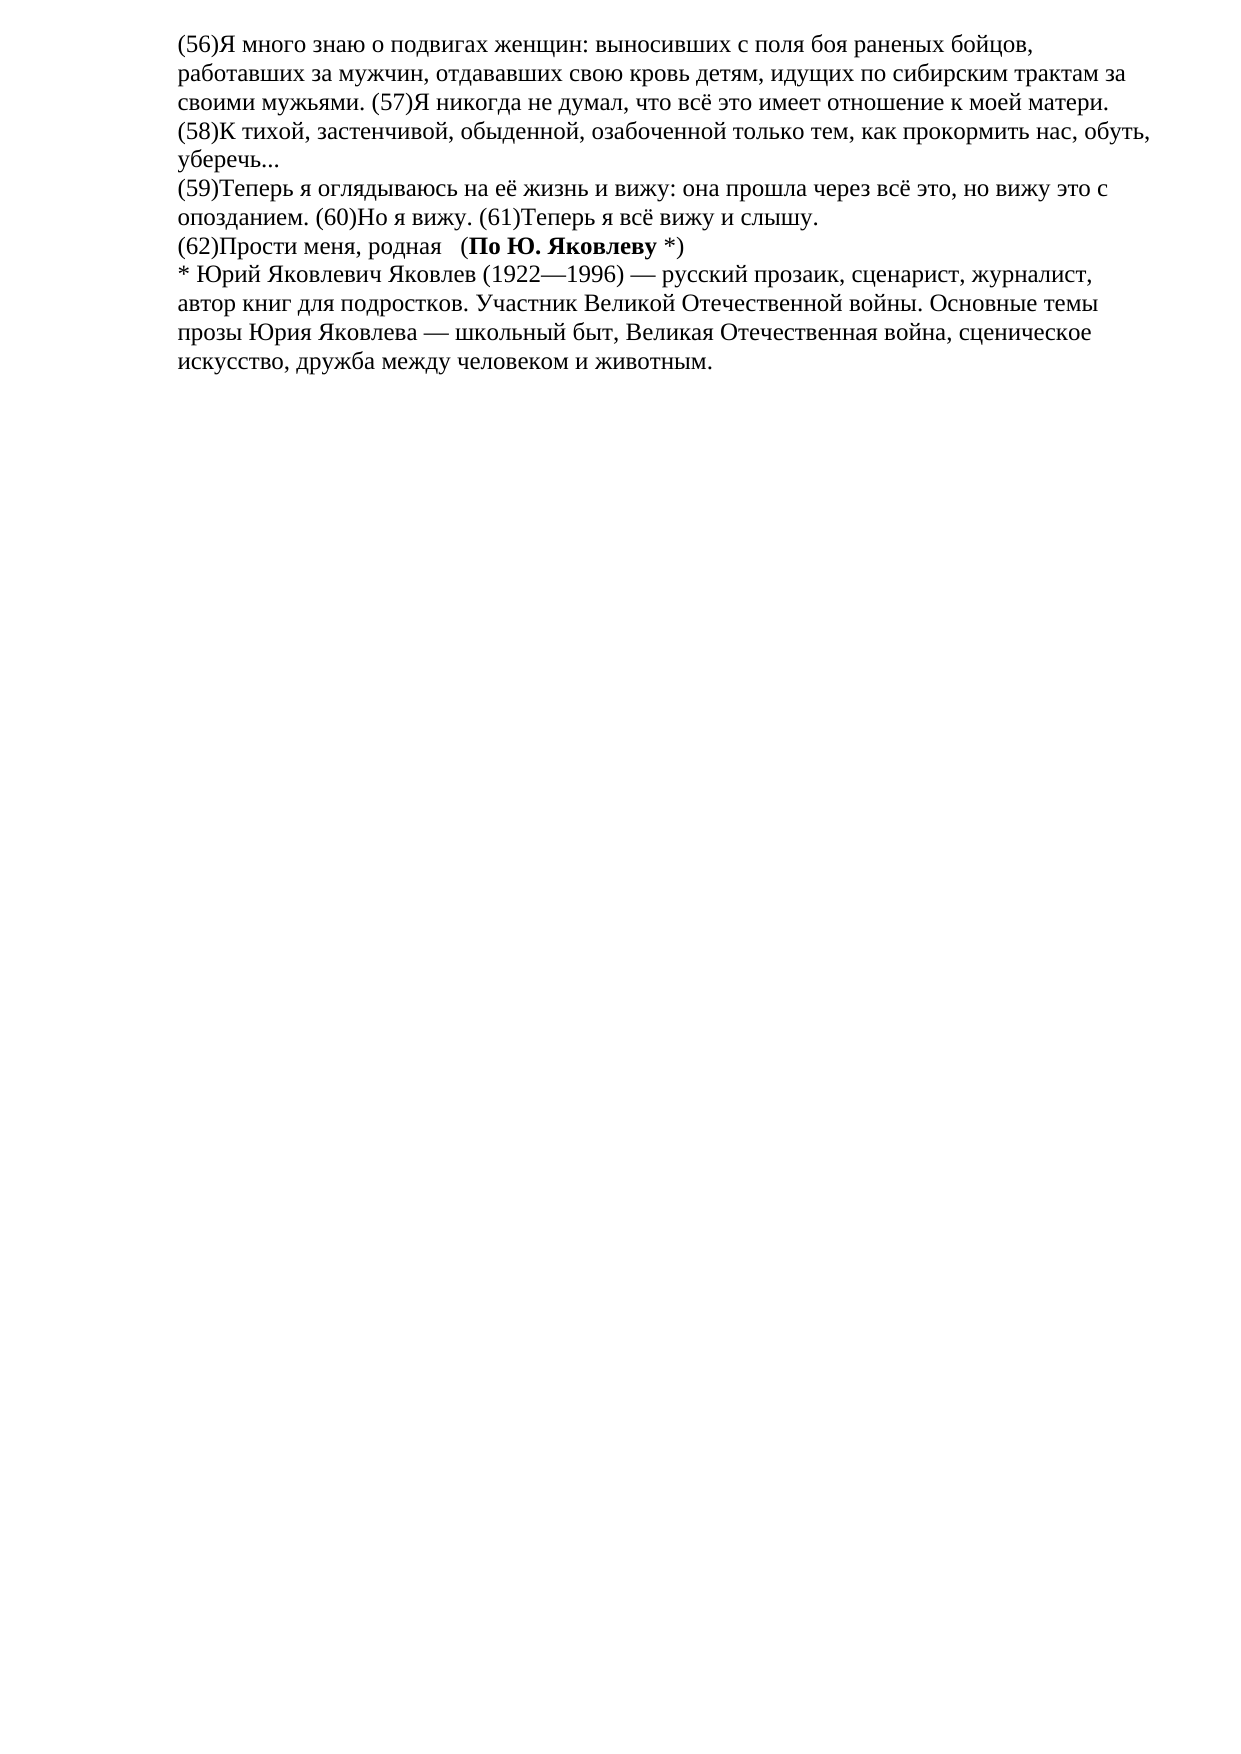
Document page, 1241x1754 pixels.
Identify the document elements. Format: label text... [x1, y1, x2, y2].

text * Юрий Яковлевич Яковлев (1922—1996) — русский прозаик, сценарист, журналист, автор книг для подростков. Участник Великой Отечественной войны. Основные темы прозы Юрия Яковлева — школьный быт, Великая Отечественная война, сценическое искусство, дружба между человеком и животным. [177, 259, 1152, 374]
text (56)Я много знаю о подвигах женщин: выносивших с поля боя раненых бойцов, работавших за мужчин, отдававших свою кровь детям, идущих по сибирским трактам за своими мужьями. (57)Я никогда не думал, что всё это имеет отношение к моей матери. (58)К тихой, застенчивой, обыденной, озабоченной только тем, как прокормить нас, обуть, уберечь... [177, 29, 1152, 173]
text (62)Прости меня, родная (По Ю. Яковлеву *) [177, 231, 1152, 259]
text (59)Теперь я оглядываюсь на её жизнь и вижу: она прошла через всё это, но вижу это с опозданием. (60)Но я вижу. (61)Теперь я всё вижу и слышу. [177, 173, 1152, 231]
